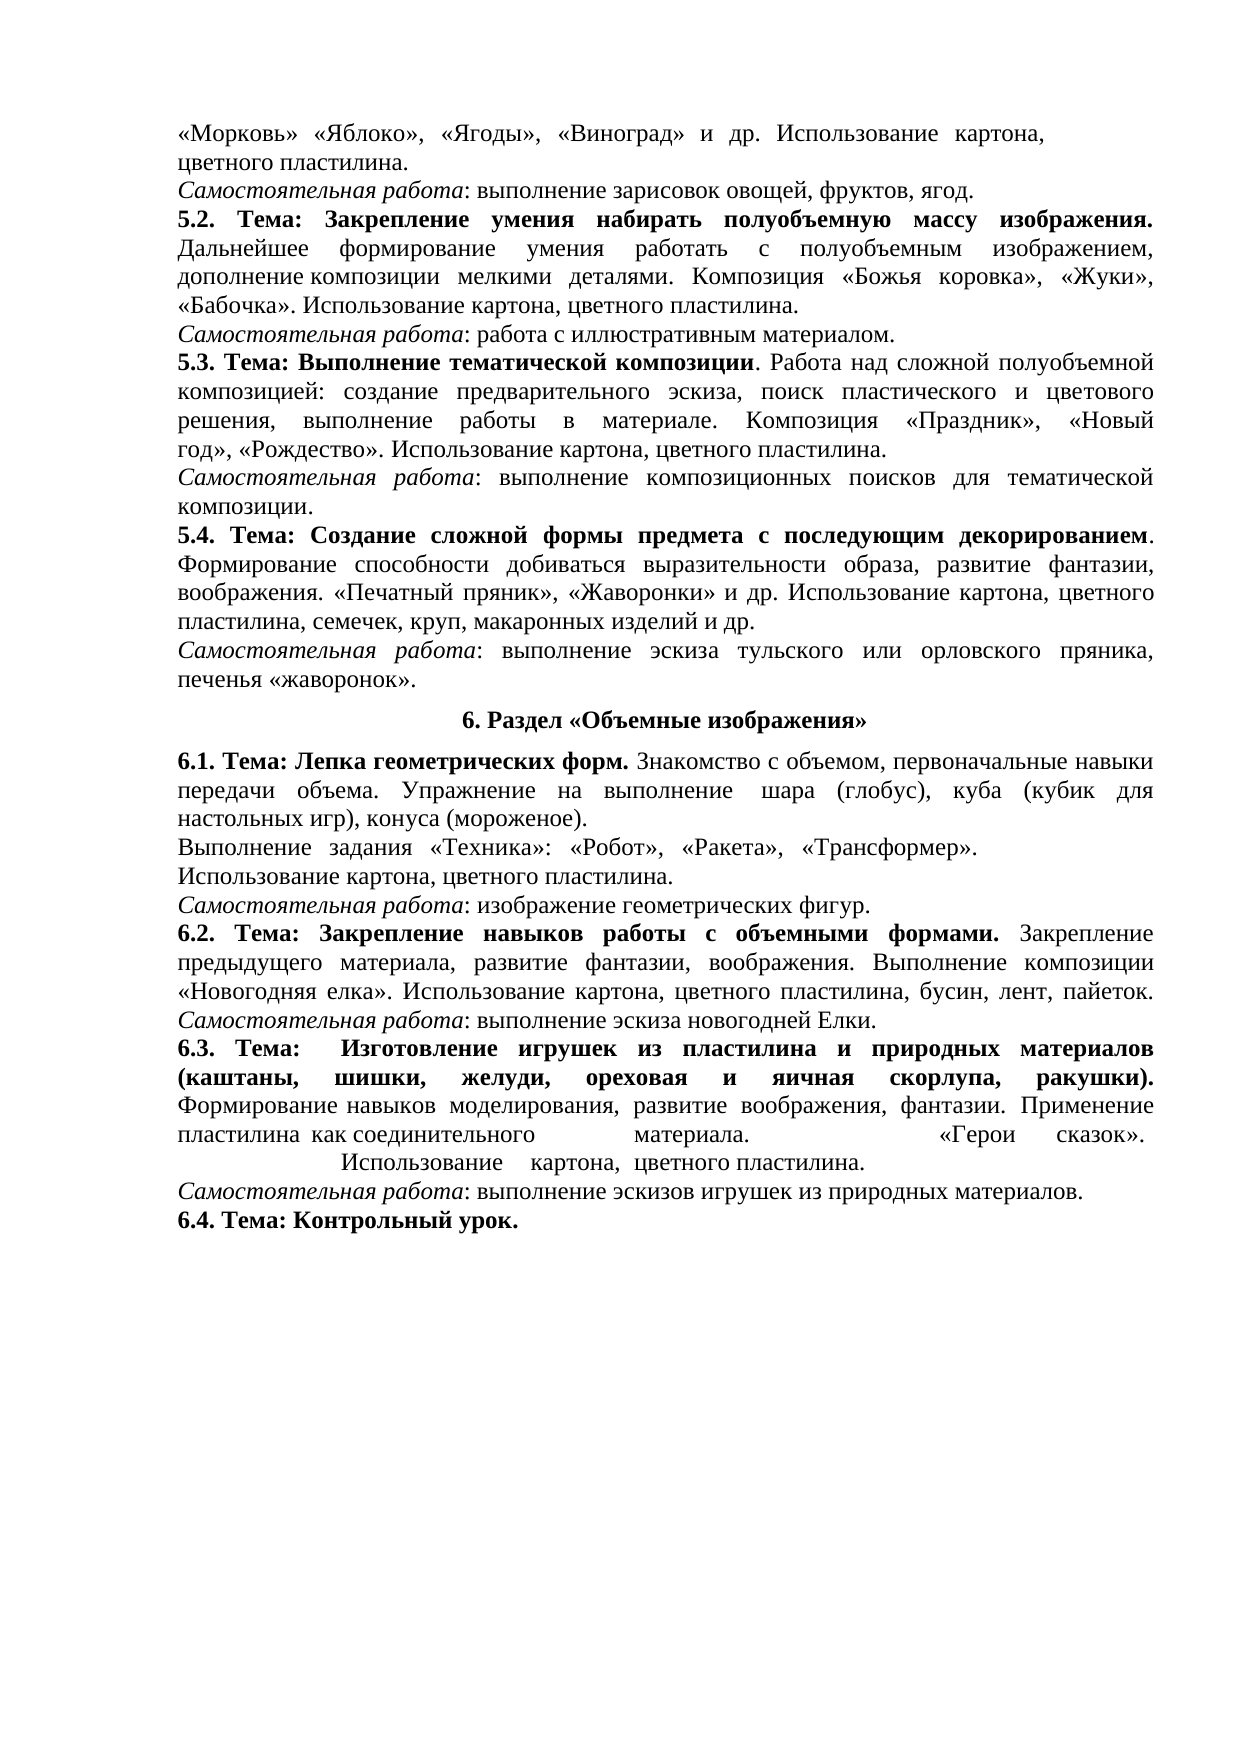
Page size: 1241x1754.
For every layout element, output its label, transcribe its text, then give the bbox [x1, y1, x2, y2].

text 5.3. Тема: Выполнение тематической композиции. Работа над сложной полуобъемной композицией: создание предварительного эскиза, поиск пластического и цветового решения, выполнение работы в материале. Композиция «Праздник», «Новый год», «Рождество». Использование картона, цветного пластилина. [177, 347, 1154, 462]
text Самостоятельная работа: работа с иллюстративным материалом. [177, 319, 1154, 347]
text Самостоятельная работа: выполнение эскиза тульского или орловского пряника, печенья «жаворонок». [177, 635, 1154, 692]
text 6.3. Тема: Изготовление игрушек из пластилина и природных материалов (каштаны, шишки, желуди, ореховая и яичная скорлупа, ракушки). Формирование навыков моделирования, развитие воображения, фантазии. Применение пластилина как соединительного материала. «Герои сказок». Использование картона, цветного пластилина. [177, 1033, 1154, 1176]
text 6.1. Тема: Лепка геометрических форм. Знакомство с объемом, первоначальные навыки передачи объема. Упражнение на выполнение шара (глобус), куба (кубик для настольных игр), конуса (мороженое). [177, 746, 1153, 832]
text Самостоятельная работа: выполнение зарисовок овощей, фруктов, ягод. [177, 176, 1154, 204]
text Самостоятельная работа: выполнение эскизов игрушек из природных материалов. 6.4. Тема: Контрольный урок. [177, 1176, 1087, 1234]
text 5.4. Тема: Создание сложной формы предмета с последующим декорированием. Формирование способности добиваться выразительности образа, развитие фантазии, воображения. «Печатный пряник», «Жаворонки» и др. Использование картона, цветного пластилина, семечек, круп, макаронных изделий и др. [177, 520, 1154, 635]
text Самостоятельная работа: выполнение композиционных поисков для тематической композиции. [177, 462, 1154, 520]
text 5.2. Тема: Закрепление умения набирать полуобъемную массу изображения. Дальнейшее формирование умения работать с полуобъемным изображением, дополнение композиции мелкими деталями. Композиция «Божья коровка», «Жуки», «Бабочка». Использование картона, цветного пластилина. [177, 204, 1153, 319]
text 6. Раздел «Объемные изображения» [462, 705, 1154, 734]
text Выполнение задания «Техника»: «Робот», «Ракета», «Трансформер». Использование картона, цветного пластилина. [177, 832, 1154, 890]
text 6.2. Тема: Закрепление навыков работы с объемными формами. Закрепление предыдущего материала, развитие фантазии, воображения. Выполнение композиции «Новогодняя елка». Использование картона, цветного пластилина, бусин, лент, пайеток. Самостоятельная работа: выполнение эскиза новогодней Елки. [177, 918, 1154, 1033]
text Самостоятельная работа: изображение геометрических фигур. [177, 890, 1154, 918]
text «Морковь» «Яблоко», «Ягоды», «Виноград» и др. Использование картона, цветного пластилина. [177, 118, 1154, 176]
